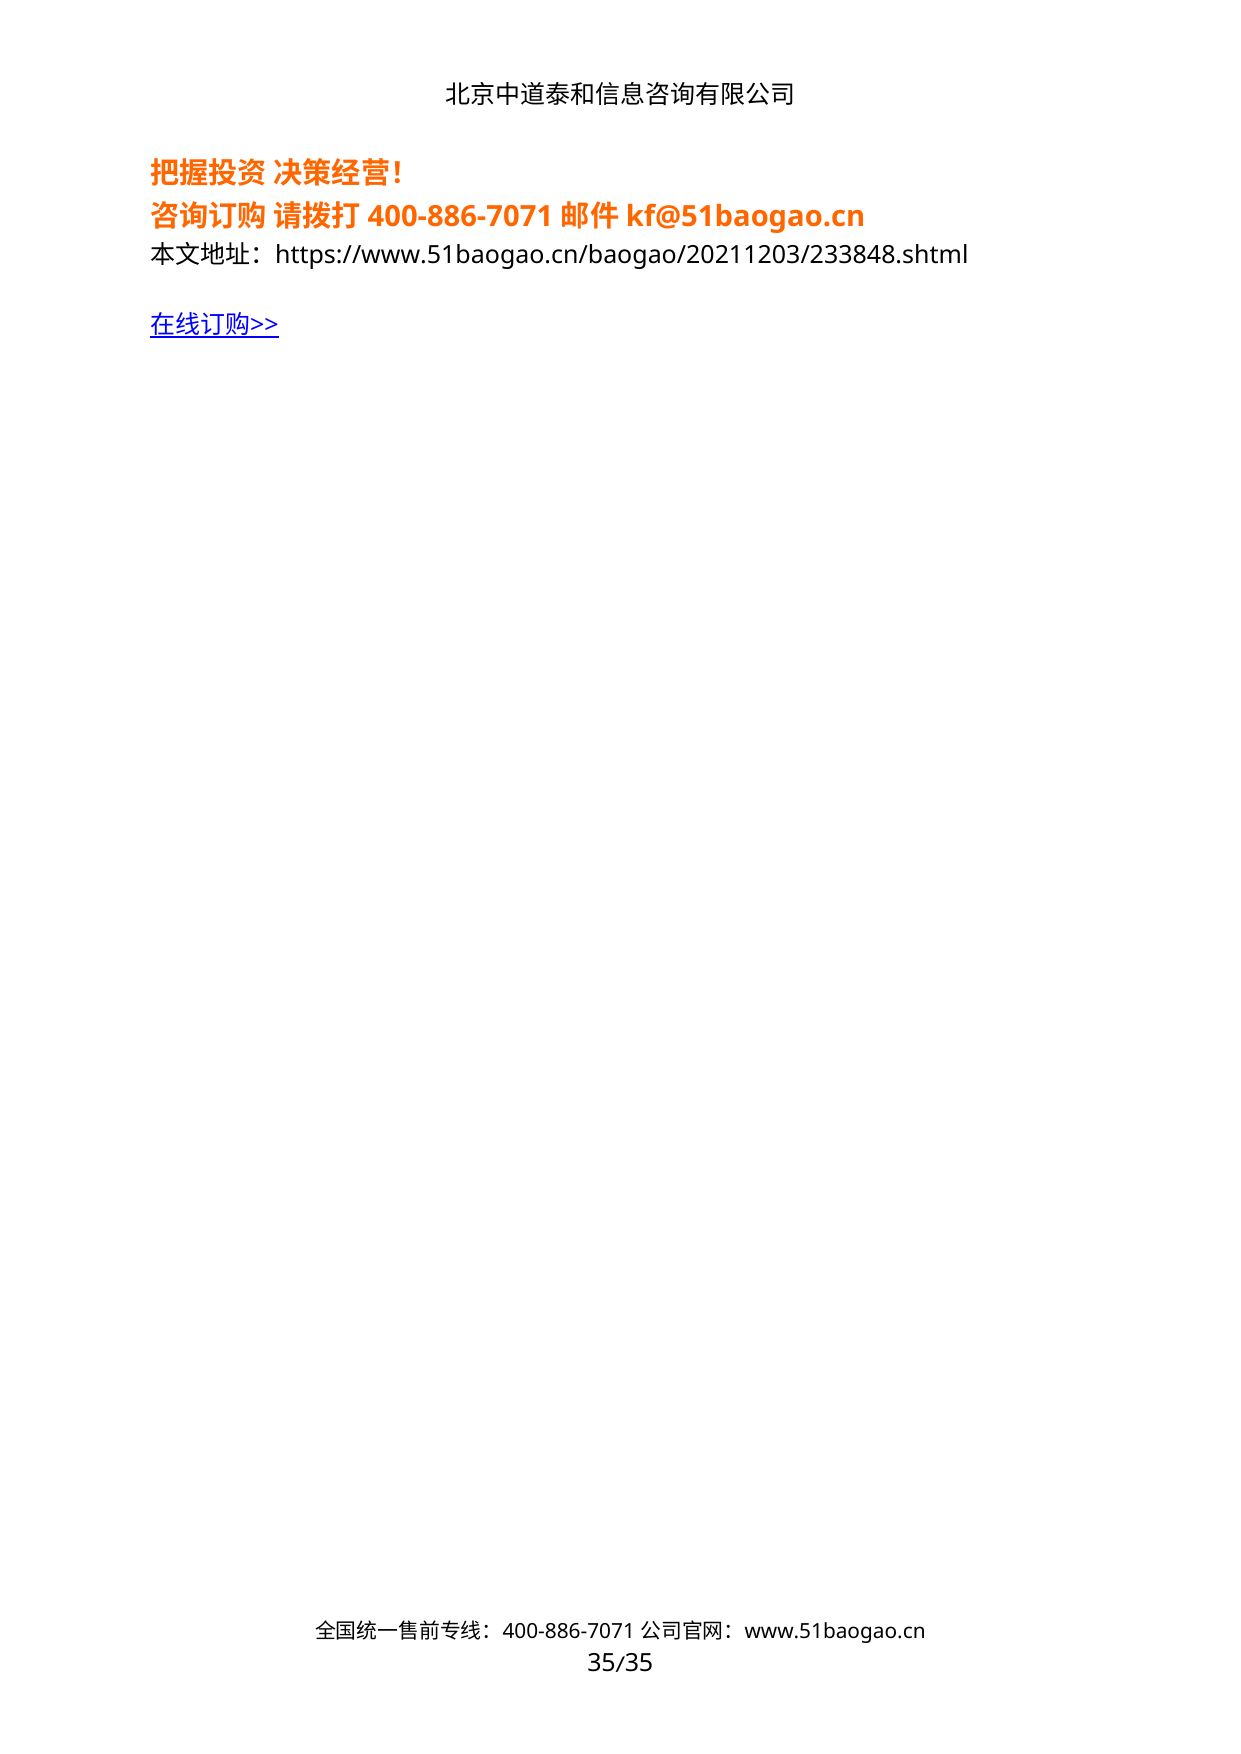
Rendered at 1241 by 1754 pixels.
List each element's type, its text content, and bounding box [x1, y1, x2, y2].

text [150, 150, 1090, 271]
text 在线订购>> [150, 271, 1090, 341]
